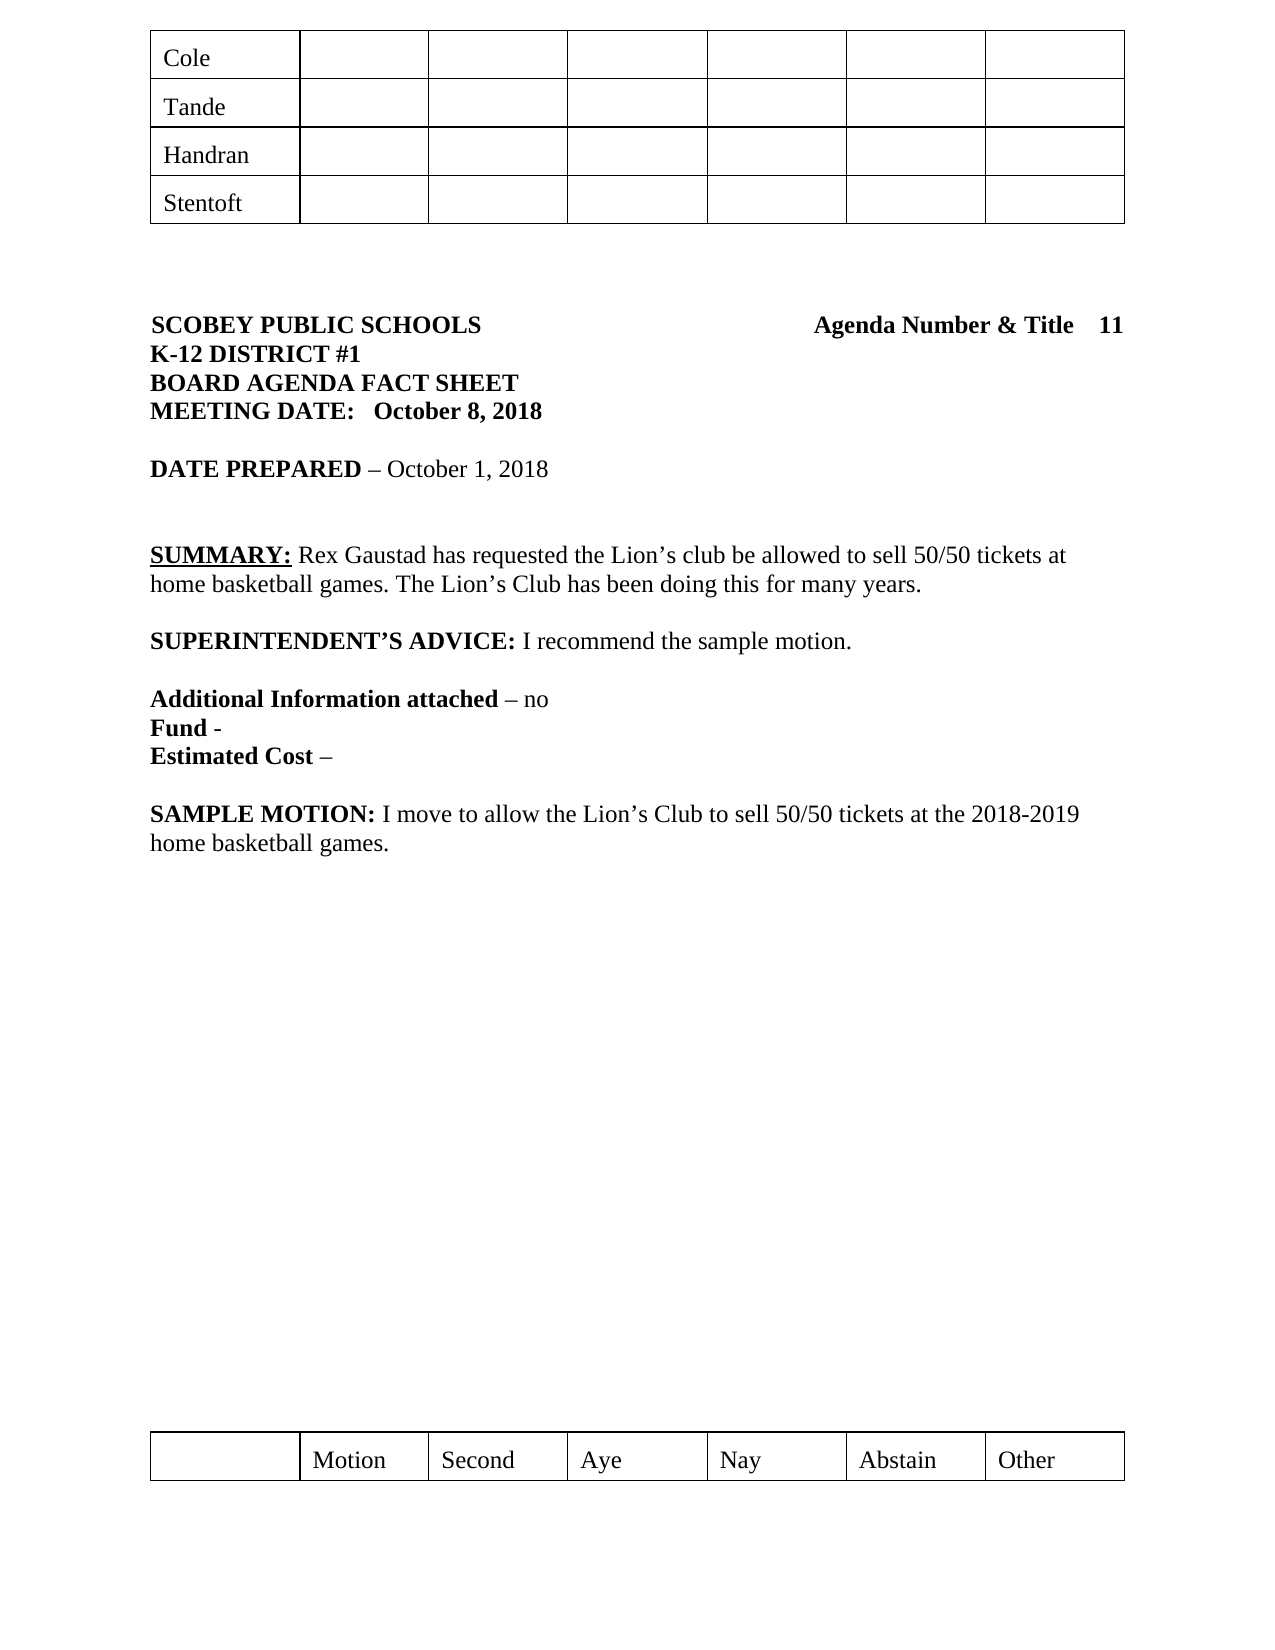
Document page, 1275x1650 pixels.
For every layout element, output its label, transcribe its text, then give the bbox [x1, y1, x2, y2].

text K-12 DISTRICT #1 [150, 339, 1125, 368]
table_cell [708, 176, 846, 223]
text SAMPLE MOTION: I move to allow the Lion’s Club to sell 50/50 tickets at the 2018-2019 home basketball games. [150, 799, 1125, 856]
table_cell [986, 176, 1124, 223]
table_cell [568, 31, 707, 78]
table_cell [301, 79, 428, 126]
table_cell [429, 128, 567, 175]
table_cell [986, 79, 1124, 126]
text SUMMARY: Rex Gaustad has requested the Lion’s club be allowed to sell 50/50 tickets at home basketball games. The Lion’s Club has been doing this for many years. [150, 540, 1125, 598]
table_cell [708, 79, 846, 126]
table_cell [429, 79, 567, 126]
table_cell [429, 176, 567, 223]
table_cell [708, 31, 846, 78]
table_cell [847, 31, 985, 78]
table_header Nay [708, 1433, 846, 1480]
table_cell [301, 31, 428, 78]
text BOARD AGENDA FACT SHEET [150, 368, 1125, 396]
table_header [151, 1433, 299, 1480]
table_cell Handran [151, 128, 299, 175]
table_cell Cole [151, 31, 299, 78]
text Additional Information attached – no [150, 684, 1125, 713]
table_header Aye [568, 1433, 707, 1480]
table_cell [847, 128, 985, 175]
text DATE PREPARED – October 1, 2018 [150, 454, 1125, 483]
text Estimated Cost – [150, 741, 1125, 770]
table_cell [986, 128, 1124, 175]
table_cell Stentoft [151, 176, 299, 223]
table_cell [708, 128, 846, 175]
table_header Abstain [847, 1433, 985, 1480]
table_cell Tande [151, 79, 299, 126]
table_cell [301, 128, 428, 175]
table_cell [847, 176, 985, 223]
text Fund - [150, 713, 1125, 741]
text SCOBEY PUBLIC SCHOOLS Agenda Number & Title 11 [150, 310, 1125, 339]
table_cell [847, 79, 985, 126]
table_header Motion [301, 1433, 428, 1480]
table_cell [568, 176, 707, 223]
table_header Second [429, 1433, 567, 1480]
table_cell [568, 79, 707, 126]
table_cell [301, 176, 428, 223]
table_header Other [986, 1433, 1124, 1480]
text SUPERINTENDENT’S ADVICE: I recommend the sample motion. [150, 626, 1125, 655]
text MEETING DATE: October 8, 2018 [150, 396, 1125, 425]
table_cell [429, 31, 567, 78]
table_cell [986, 31, 1124, 78]
table_cell [568, 128, 707, 175]
